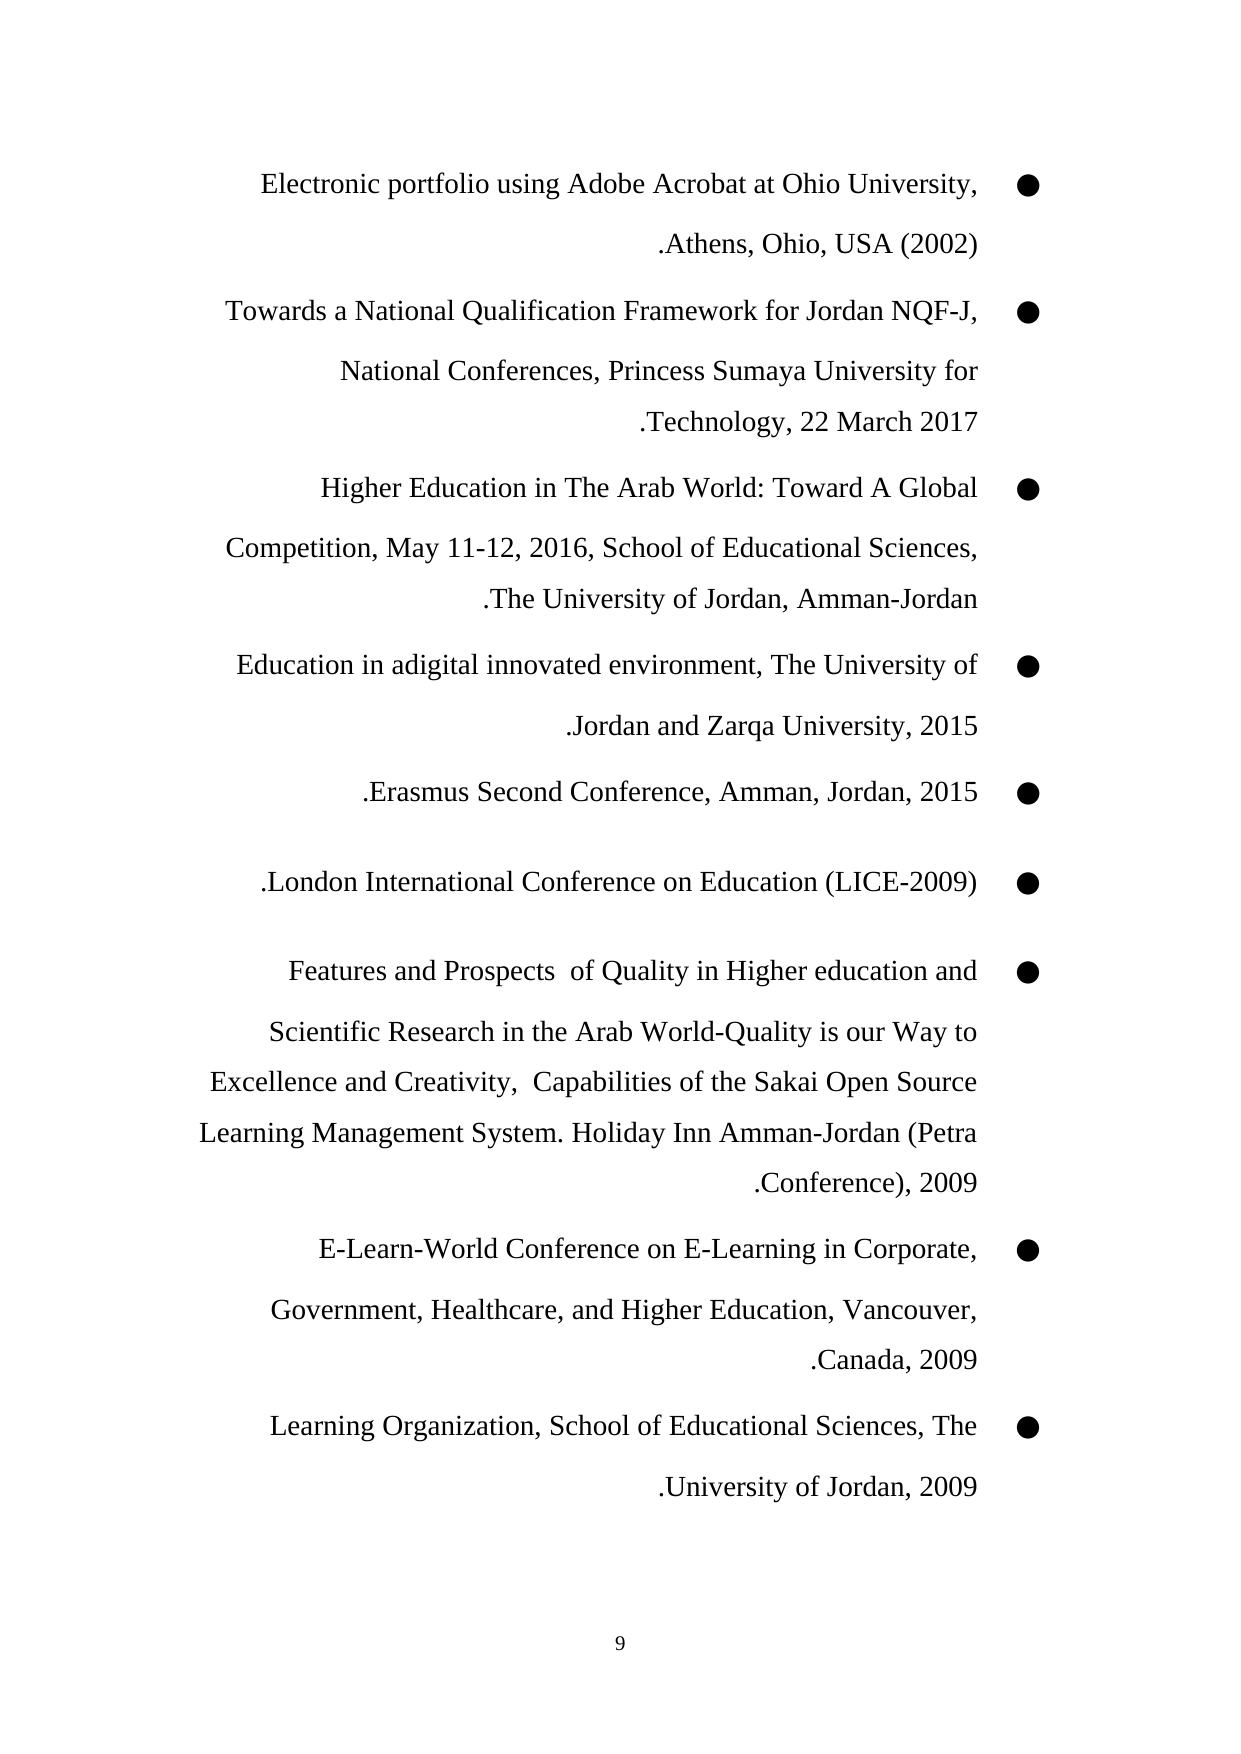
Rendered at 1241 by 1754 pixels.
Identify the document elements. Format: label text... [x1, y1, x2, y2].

list Electronic portfolio using Adobe Acrobat at Ohio University, Athens, Ohio, USA (2002). [187, 150, 1016, 260]
list Education in adigital innovated environment, The University of Jordan and Zarqa University, 2015. [187, 631, 1016, 741]
list Features and Prospects of Quality in Higher education and Scientific Research in the Arab World-Quality is our Way to Excellence and Creativity, Capabilities of the Sakai Open Source Learning Management System. Holiday Inn Amman-Jordan (Petra Conference), 2009. [187, 937, 1015, 1198]
list London International Conference on Education (LICE-2009). [187, 848, 1015, 908]
list Higher Education in The Arab World: Toward A Global Competition, May 11-12, 2016, School of Educational Sciences, The University of Jordan, Amman-Jordan. [187, 454, 1016, 614]
list E-Learn-World Conference on E-Learning in Corporate, Government, Healthcare, and Higher Education, Vancouver, Canada, 2009. [187, 1215, 1015, 1376]
list Towards a National Qualification Framework for Jordan NQF-J, National Conferences, Princess Sumaya University for Technology, 22 March 2017. [187, 277, 1016, 437]
list Erasmus Second Conference, Amman, Jordan, 2015. [187, 758, 1016, 818]
list Learning Organization, School of Educational Sciences, The University of Jordan, 2009. [187, 1392, 1015, 1503]
